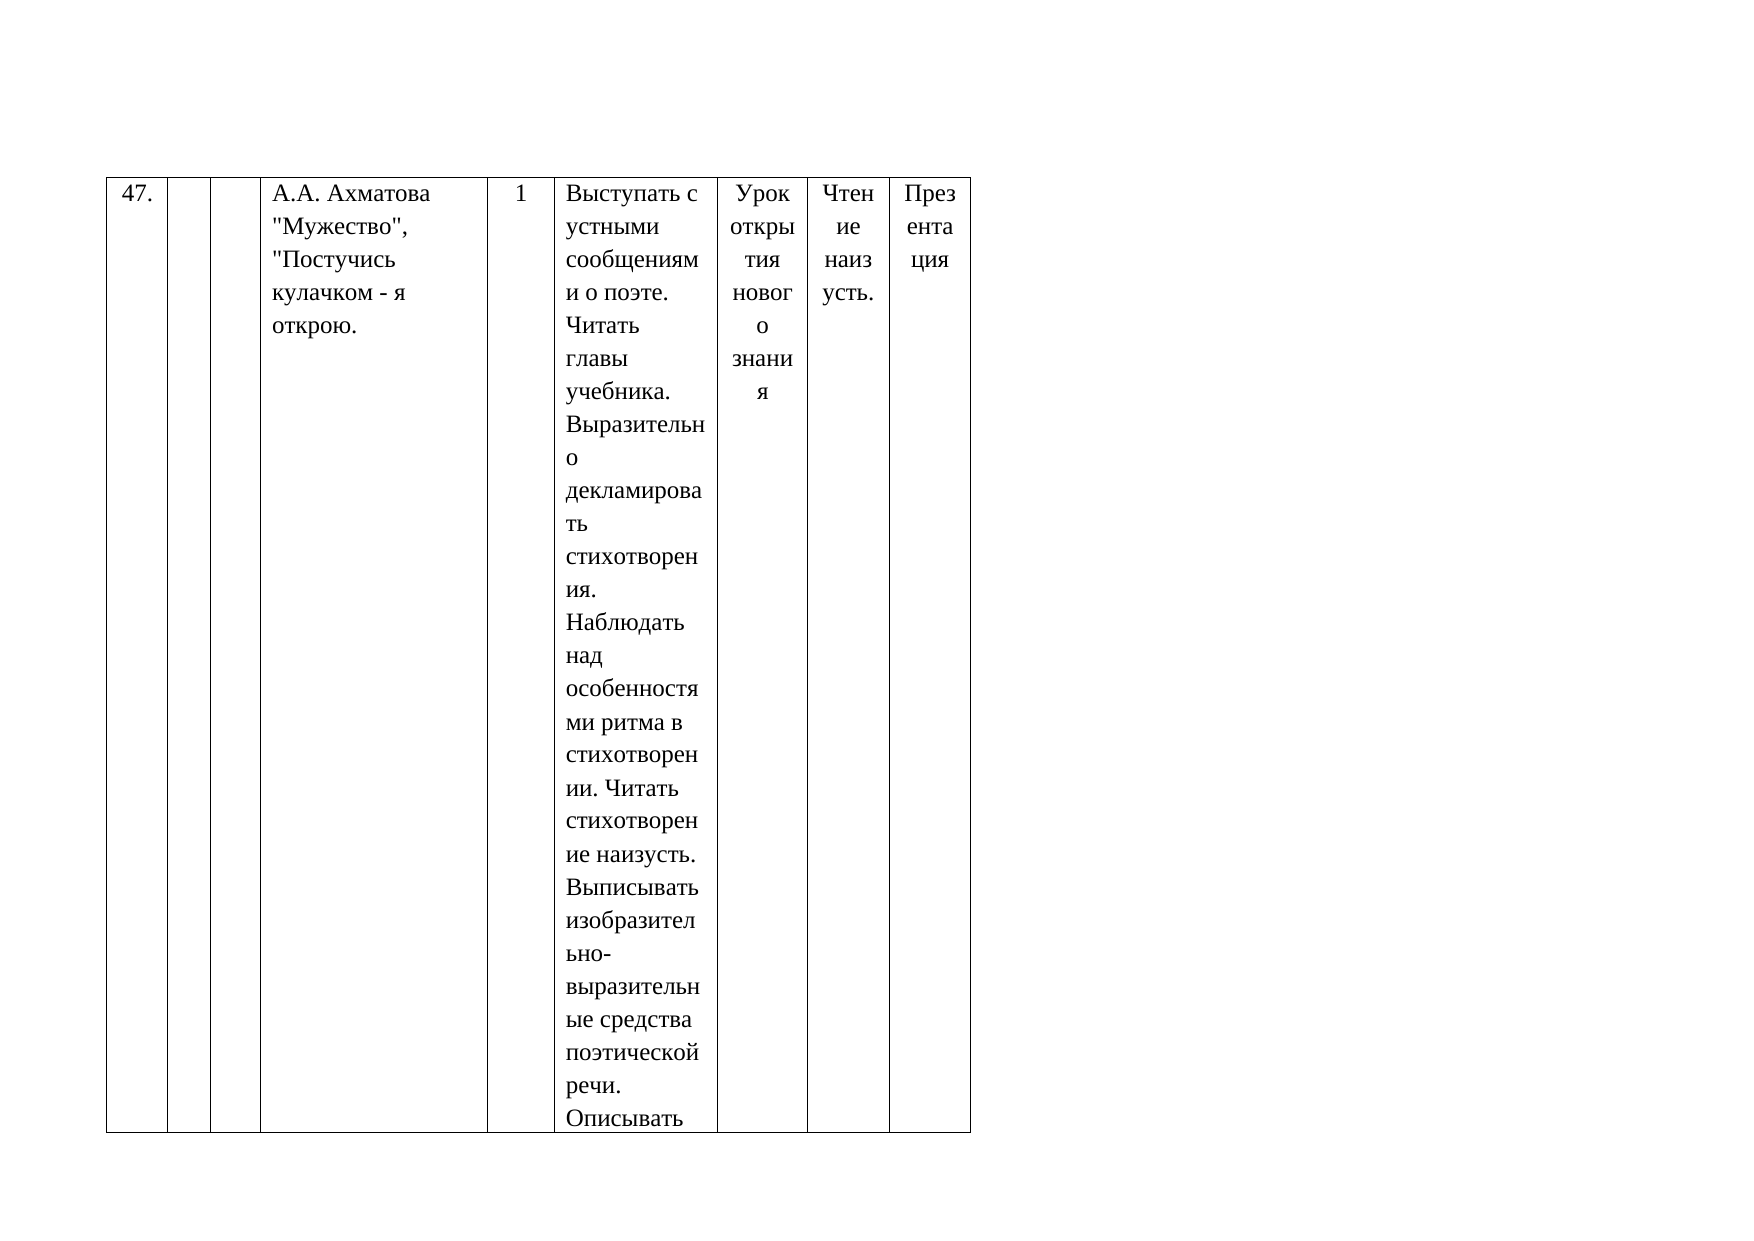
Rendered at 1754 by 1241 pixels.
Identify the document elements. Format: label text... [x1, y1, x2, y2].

table_cell 47. [107, 178, 167, 1132]
table_cell [168, 178, 210, 1132]
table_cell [718, 178, 807, 1132]
table_cell 1 [488, 178, 554, 1132]
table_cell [555, 178, 717, 1132]
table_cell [261, 178, 487, 1132]
table_cell Презентация [890, 178, 970, 1132]
table_cell [211, 178, 260, 1132]
table_cell Чтение наизусть. [808, 178, 889, 1132]
